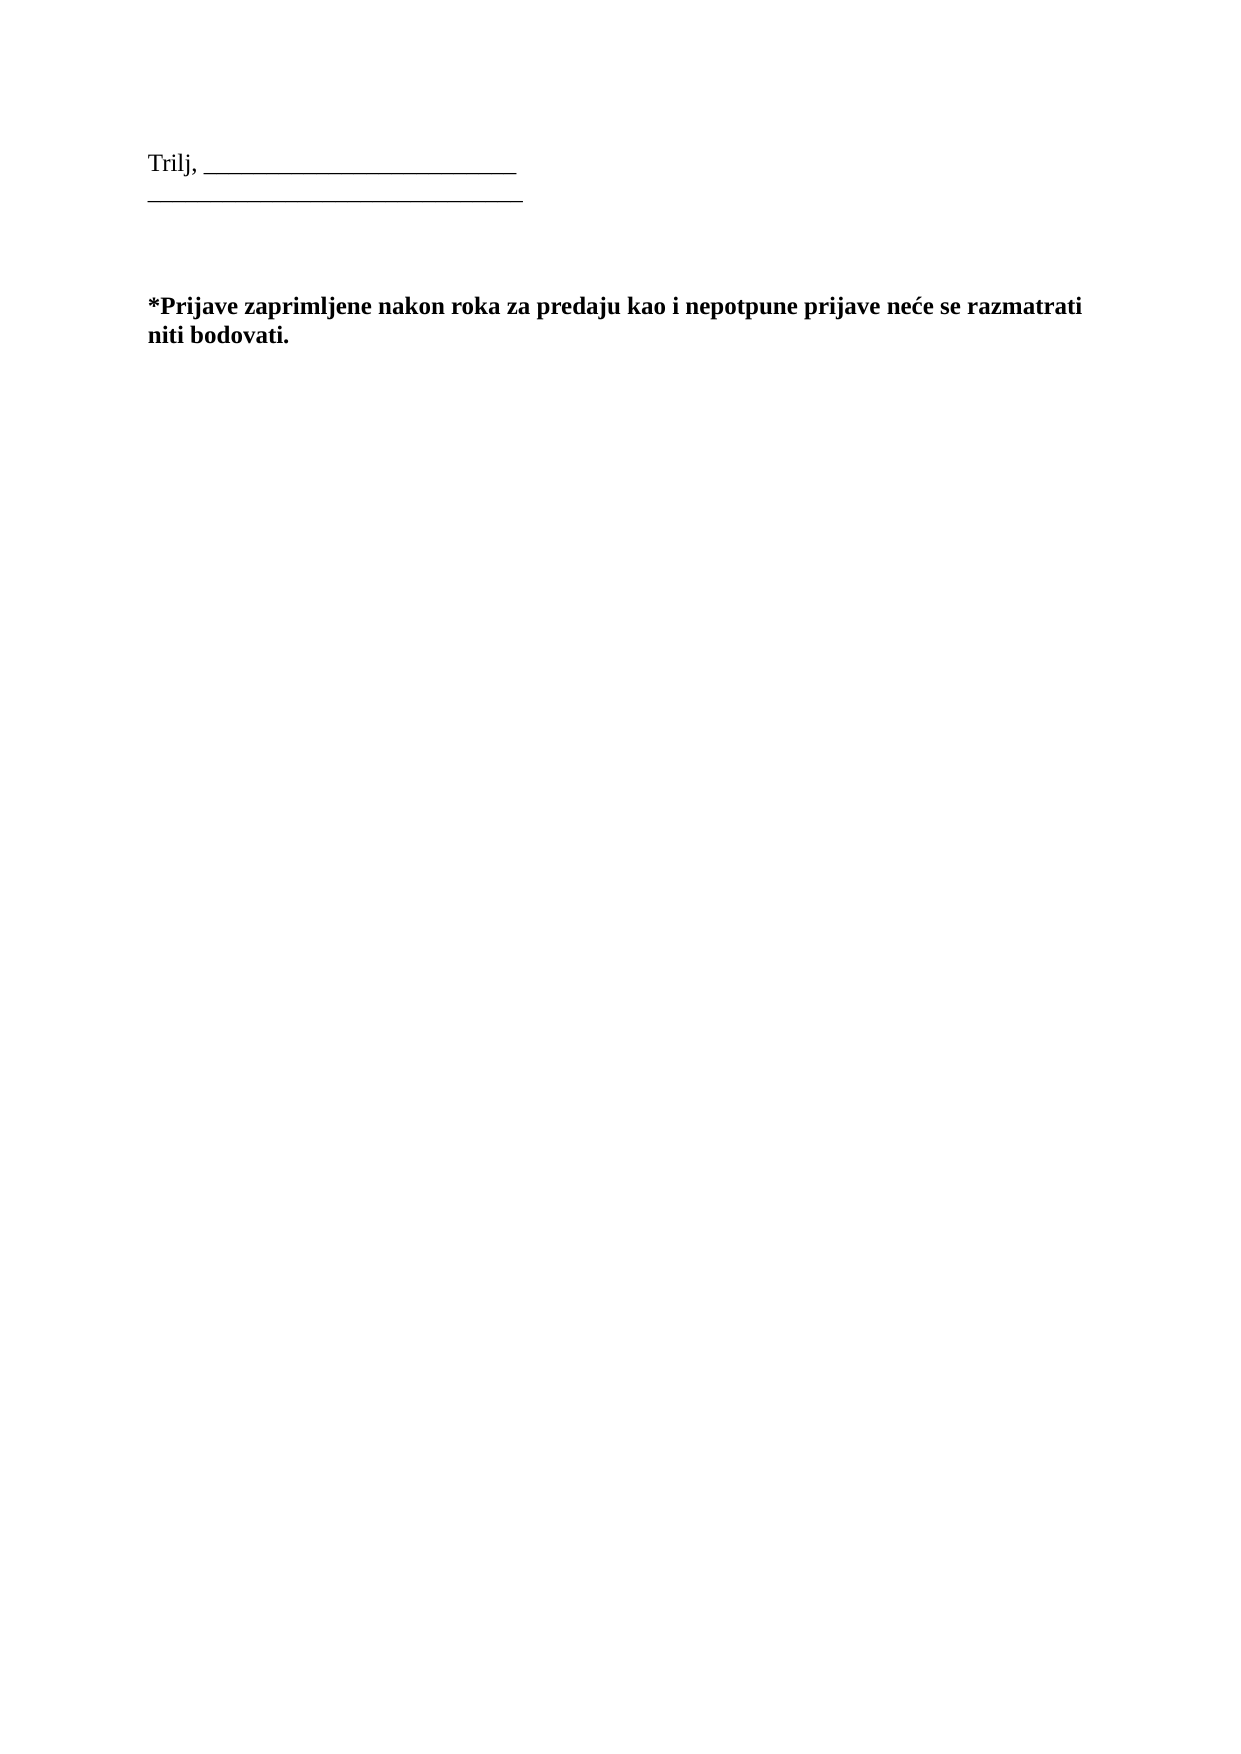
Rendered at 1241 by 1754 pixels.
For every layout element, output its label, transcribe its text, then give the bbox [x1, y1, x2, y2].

text Trilj, _________________________ ______________________________ [148, 148, 1093, 205]
text *Prijave zaprimljene nakon roka za predaju kao i nepotpune prijave neće se razmatrati niti bodovati. [148, 291, 1093, 349]
